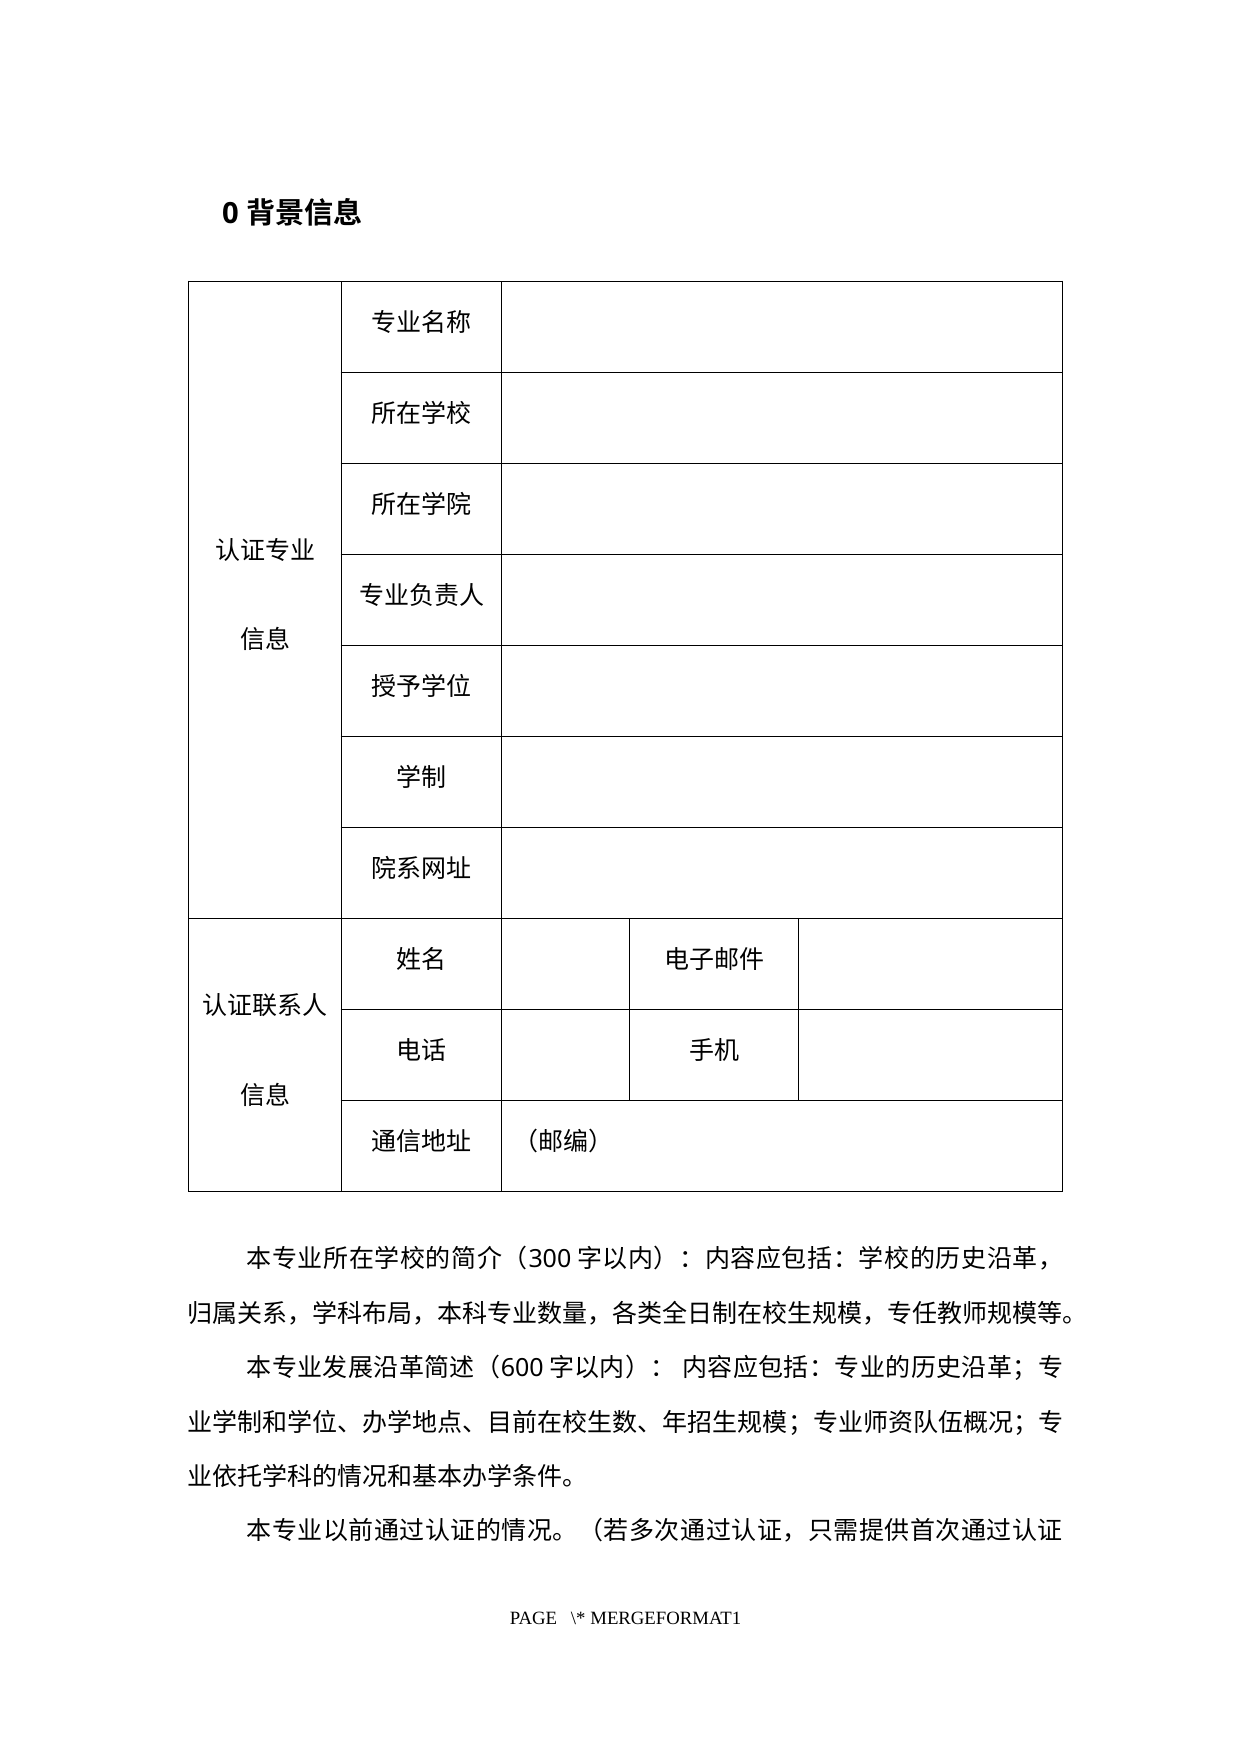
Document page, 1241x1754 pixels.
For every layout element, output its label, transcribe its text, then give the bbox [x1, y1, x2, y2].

table_cell [502, 373, 1062, 463]
table_cell 电子邮件 [630, 919, 798, 1009]
table_cell 手机 [630, 1010, 798, 1100]
table_cell 学制 [342, 737, 501, 827]
table_cell 专业负责人 [342, 555, 501, 645]
table_cell 认证联系人 信息 [189, 919, 341, 1191]
table_header 认证专业 信息 [189, 282, 341, 918]
table_cell 所在学校 [342, 373, 501, 463]
text 0 背景信息 [187, 178, 1063, 243]
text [187, 1511, 1063, 1547]
table_cell [502, 828, 1062, 918]
table_cell [502, 1010, 629, 1100]
table_cell [502, 737, 1062, 827]
table_cell [799, 919, 1062, 1009]
table_cell （邮编） [502, 1101, 1062, 1191]
table_cell 所在学院 [342, 464, 501, 554]
table_cell [502, 919, 629, 1009]
table_cell 姓名 [342, 919, 501, 1009]
table_cell [502, 464, 1062, 554]
table_header 专业名称 [342, 282, 501, 372]
table_cell 授予学位 [342, 646, 501, 736]
text 本专业发展沿革简述（600字以内）： 内容应包括：专业的历史沿革；专业学制和学位、办学地点、目前在校生数、年招生规模；专业师资队伍概况；专业依托学科的情况和基本办学条件。 [187, 1348, 1063, 1493]
table_cell 电话 [342, 1010, 501, 1100]
table_header [502, 282, 1062, 372]
text 本专业所在学校的简介（300字以内）：内容应包括：学校的历史沿革，归属关系，学科布局，本科专业数量，各类全日制在校生规模，专任教师规模等。 [187, 1239, 1063, 1329]
table_cell 通信地址 [342, 1101, 501, 1191]
table_cell [502, 555, 1062, 645]
table_cell [799, 1010, 1062, 1100]
table_cell 院系网址 [342, 828, 501, 918]
table_cell [502, 646, 1062, 736]
